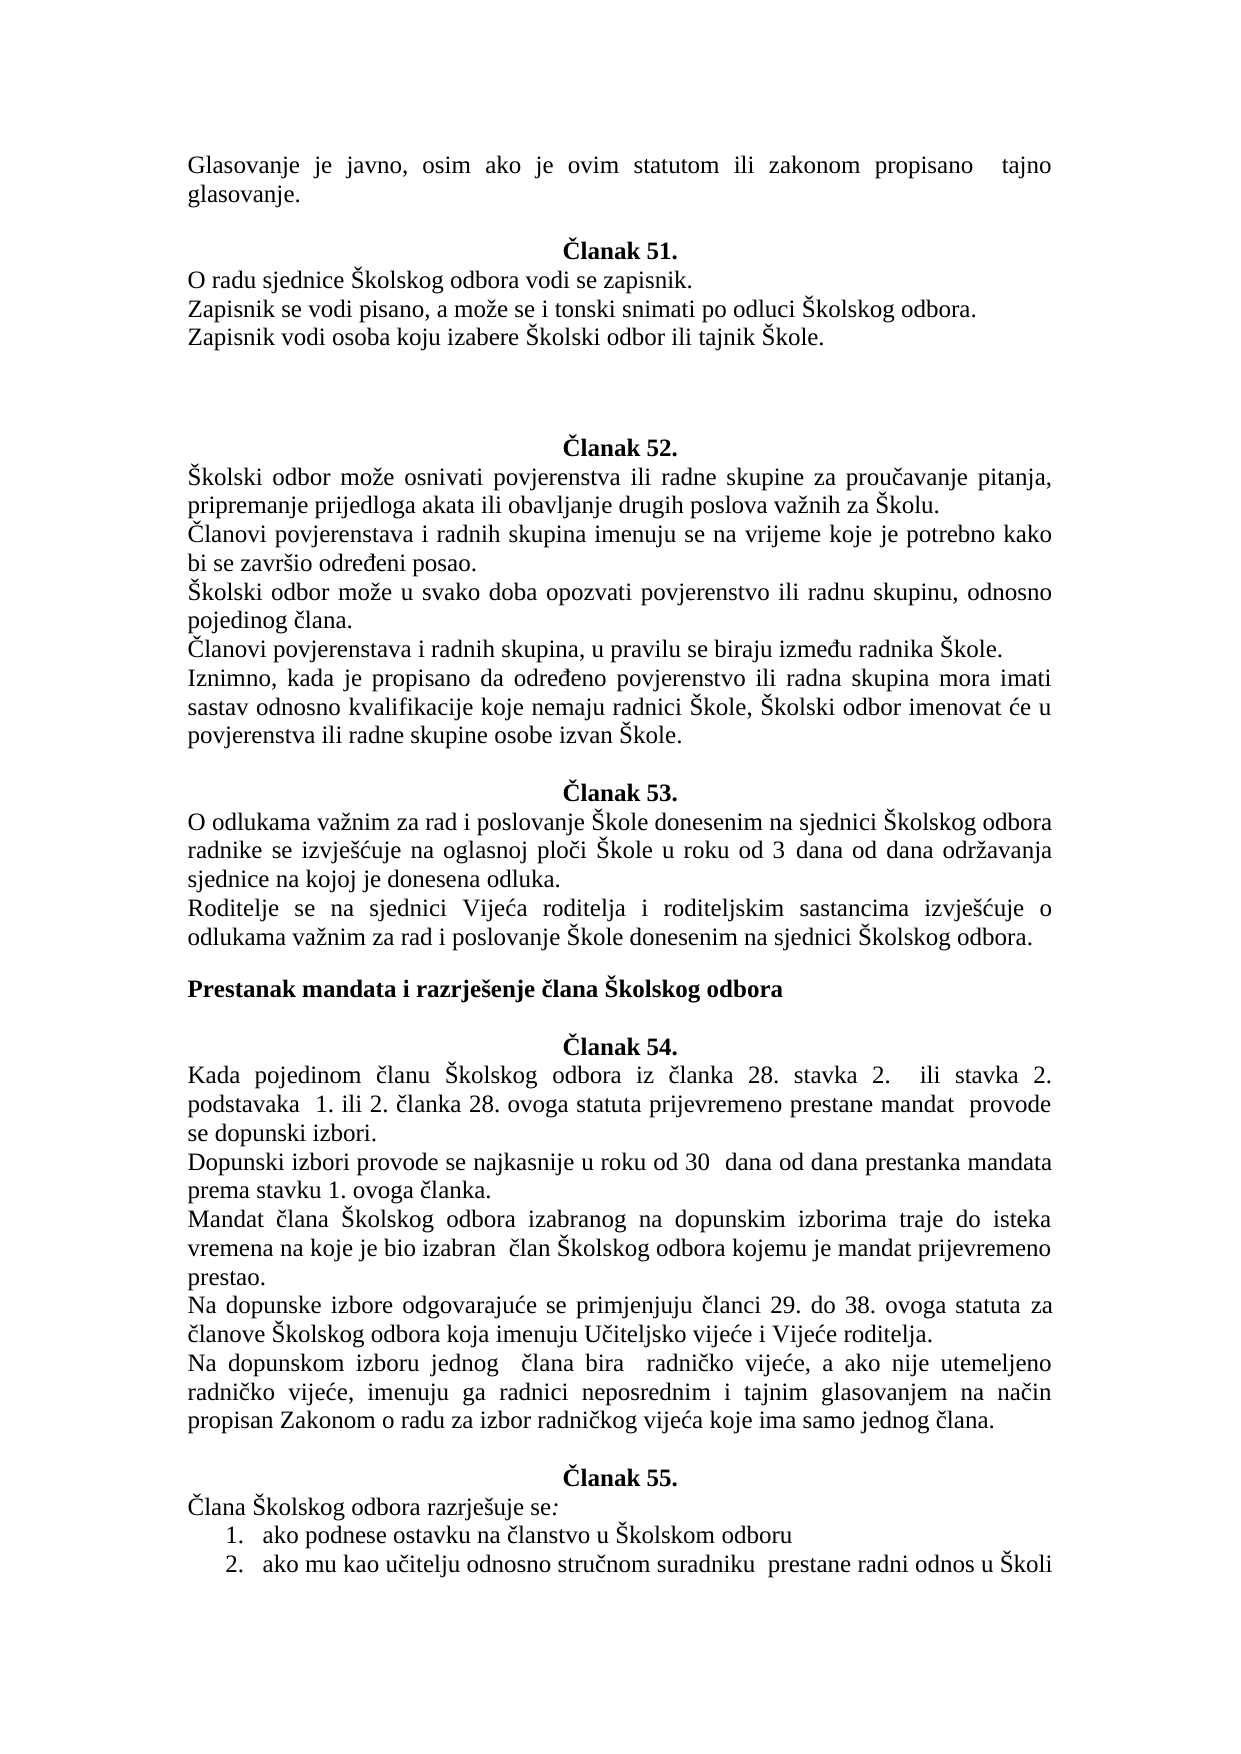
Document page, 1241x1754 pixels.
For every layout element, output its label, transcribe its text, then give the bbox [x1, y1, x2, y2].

text Članak 53. [187, 778, 1053, 807]
text Školski odbor može u svako doba opozvati povjerenstvo ili radnu skupinu, odnosno pojedinog člana. [187, 577, 1053, 634]
text Članovi povjerenstava i radnih skupina, u pravilu se biraju između radnika Škole. [187, 634, 1053, 663]
list ako mu kao učitelju odnosno stručnom suradniku prestane radni odnos u Školi [225, 1549, 1053, 1578]
text Člana Školskog odbora razrješuje se: [187, 1492, 1053, 1521]
text Članak 51. [187, 236, 1053, 265]
text Zapisnik vodi osoba koju izabere Školski odbor ili tajnik Škole. [187, 322, 1053, 351]
text Glasovanje je javno, osim ako je ovim statutom ili zakonom propisano tajno glasovanje. [187, 150, 1053, 207]
text Iznimno, kada je propisano da određeno povjerenstvo ili radna skupina mora imati sastav odnosno kvalifikacije koje nemaju radnici Škole, Školski odbor imenovat će u povjerenstva ili radne skupine osobe izvan Škole. [187, 663, 1053, 749]
text Na dopunske izbore odgovarajuće se primjenjuju članci 29. do 38. ovoga statuta za članove Školskog odbora koja imenuju Učiteljsko vijeće i Vijeće roditelja. [187, 1291, 1053, 1348]
text Članak 55. [562, 1463, 1053, 1492]
text Školski odbor može osnivati povjerenstva ili radne skupine za proučavanje pitanja, pripremanje prijedloga akata ili obavljanje drugih poslova važnih za Školu. [187, 462, 1053, 519]
text Članak 54. [187, 1032, 1053, 1061]
text Roditelje se na sjednici Vijeća roditelja i roditeljskim sastancima izvješćuje o odlukama važnim za rad i poslovanje Škole donesenim na sjednici Školskog odbora. [187, 893, 1053, 950]
text Članovi povjerenstava i radnih skupina imenuju se na vrijeme koje je potrebno kako bi se završio određeni posao. [187, 519, 1053, 577]
list ako podnese ostavku na članstvo u Školskom odboru [225, 1521, 1053, 1549]
text Zapisnik se vodi pisano, a može se i tonski snimati po odluci Školskog odbora. [187, 294, 1053, 322]
text Dopunski izbori provode se najkasnije u roku od 30 dana od dana prestanka mandata prema stavku 1. ovoga članka. [187, 1147, 1053, 1204]
text O radu sjednice Školskog odbora vodi se zapisnik. [187, 265, 1053, 294]
text Mandat člana Školskog odbora izabranog na dopunskim izborima traje do isteka vremena na koje je bio izabran član Školskog odbora kojemu je mandat prijevremeno prestao. [187, 1204, 1053, 1291]
text Članak 52. [187, 433, 1053, 462]
text Kada pojedinom članu Školskog odbora iz članka 28. stavka 2. ili stavka 2. podstavaka 1. ili 2. članka 28. ovoga statuta prijevremeno prestane mandat provode se dopunski izbori. [187, 1061, 1053, 1147]
text O odlukama važnim za rad i poslovanje Škole donesenim na sjednici Školskog odbora radnike se izvješćuje na oglasnoj ploči Škole u roku od 3 dana od dana održavanja sjednice na kojoj je donesena odluka. [187, 807, 1053, 893]
text Na dopunskom izboru jednog člana bira radničko vijeće, a ako nije utemeljeno radničko vijeće, imenuju ga radnici neposrednim i tajnim glasovanjem na način propisan Zakonom o radu za izbor radničkog vijeća koje ima samo jednog člana. [187, 1348, 1053, 1434]
text Prestanak mandata i razrješenje člana Školskog odbora [187, 974, 1053, 1003]
